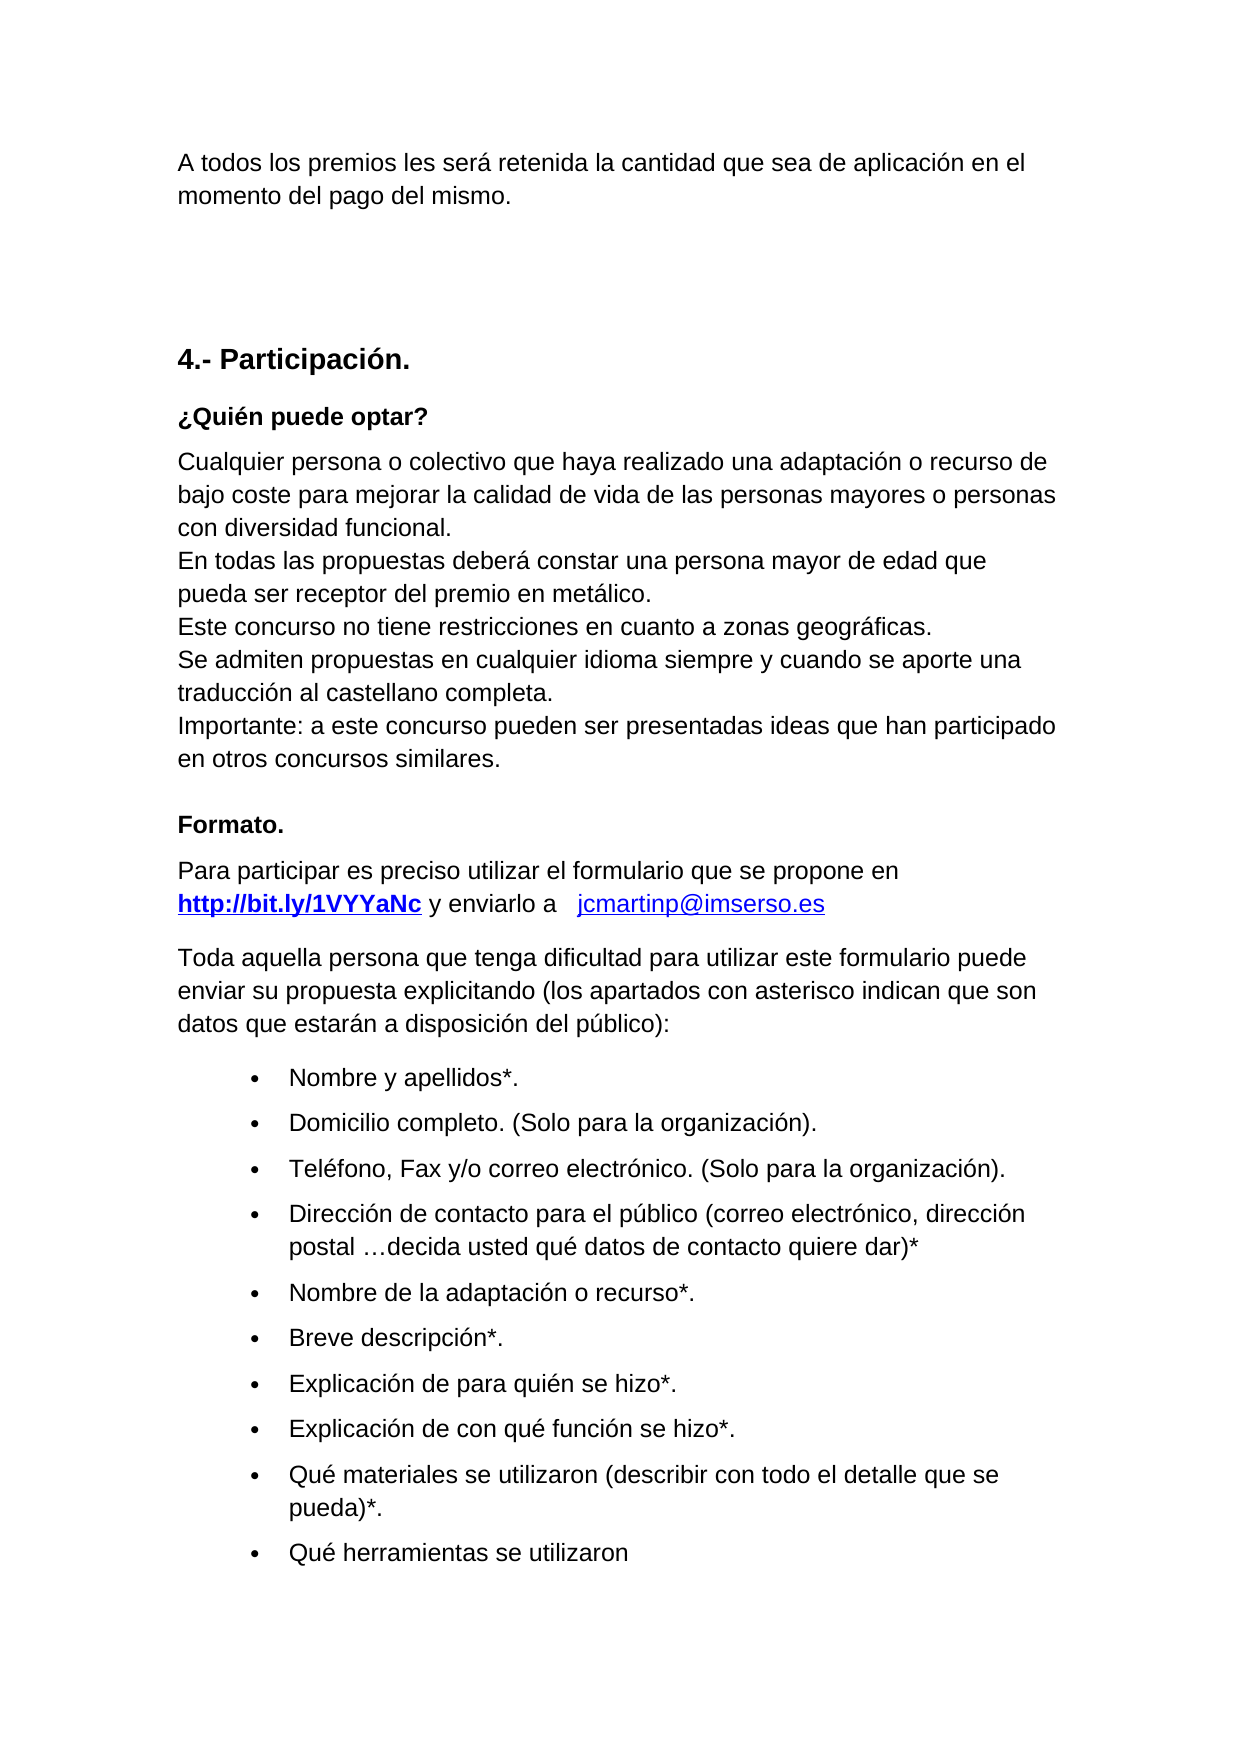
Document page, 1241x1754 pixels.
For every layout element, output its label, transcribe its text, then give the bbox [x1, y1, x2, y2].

text En todas las propuestas deberá constar una persona mayor de edad que pueda ser receptor del premio en metálico. [177, 546, 1063, 608]
text Cualquier persona o colectivo que haya realizado una adaptación o recurso de bajo coste para mejorar la calidad de vida de las personas mayores o personas con diversidad funcional. [177, 447, 1063, 542]
text Para participar es preciso utilizar el formulario que se propone en http://bit.ly/1VYYaNc y enviarlo a jcmartinp@imserso.es [177, 856, 1063, 918]
list Breve descripción*. [251, 1323, 1063, 1352]
list Explicación de para quién se hizo*. [251, 1369, 1063, 1397]
text 4.- Participación. [177, 342, 1063, 376]
text ¿Quién puede optar? [177, 402, 1063, 430]
list Nombre de la adaptación o recurso*. [251, 1278, 1063, 1306]
list Nombre y apellidos*. [251, 1063, 1063, 1091]
list Dirección de contacto para el público (correo electrónico, dirección postal …decida usted qué datos de contacto quiere dar)* [251, 1199, 1063, 1261]
text Toda aquella persona que tenga dificultad para utilizar este formulario puede enviar su propuesta explicitando (los apartados con asterisco indican que son datos que estarán a disposición del público): [177, 943, 1063, 1037]
text Este concurso no tiene restricciones en cuanto a zonas geográficas. [177, 612, 1063, 641]
list Domicilio completo. (Solo para la organización). [251, 1108, 1063, 1137]
list Qué materiales se utilizaron (describir con todo el detalle que se pueda)*. [251, 1460, 1063, 1522]
list Teléfono, Fax y/o correo electrónico. (Solo para la organización). [251, 1154, 1063, 1182]
text A todos los premios les será retenida la cantidad que sea de aplicación en el momento del pago del mismo. [177, 148, 1063, 209]
text Importante: a este concurso pueden ser presentadas ideas que han participado en otros concursos similares. [177, 711, 1063, 773]
text Se admiten propuestas en cualquier idioma siempre y cuando se aporte una traducción al castellano completa. [177, 645, 1063, 707]
list Qué herramientas se utilizaron [251, 1538, 1063, 1567]
list Explicación de con qué función se hizo*. [251, 1414, 1063, 1443]
text Formato. [177, 810, 1063, 839]
